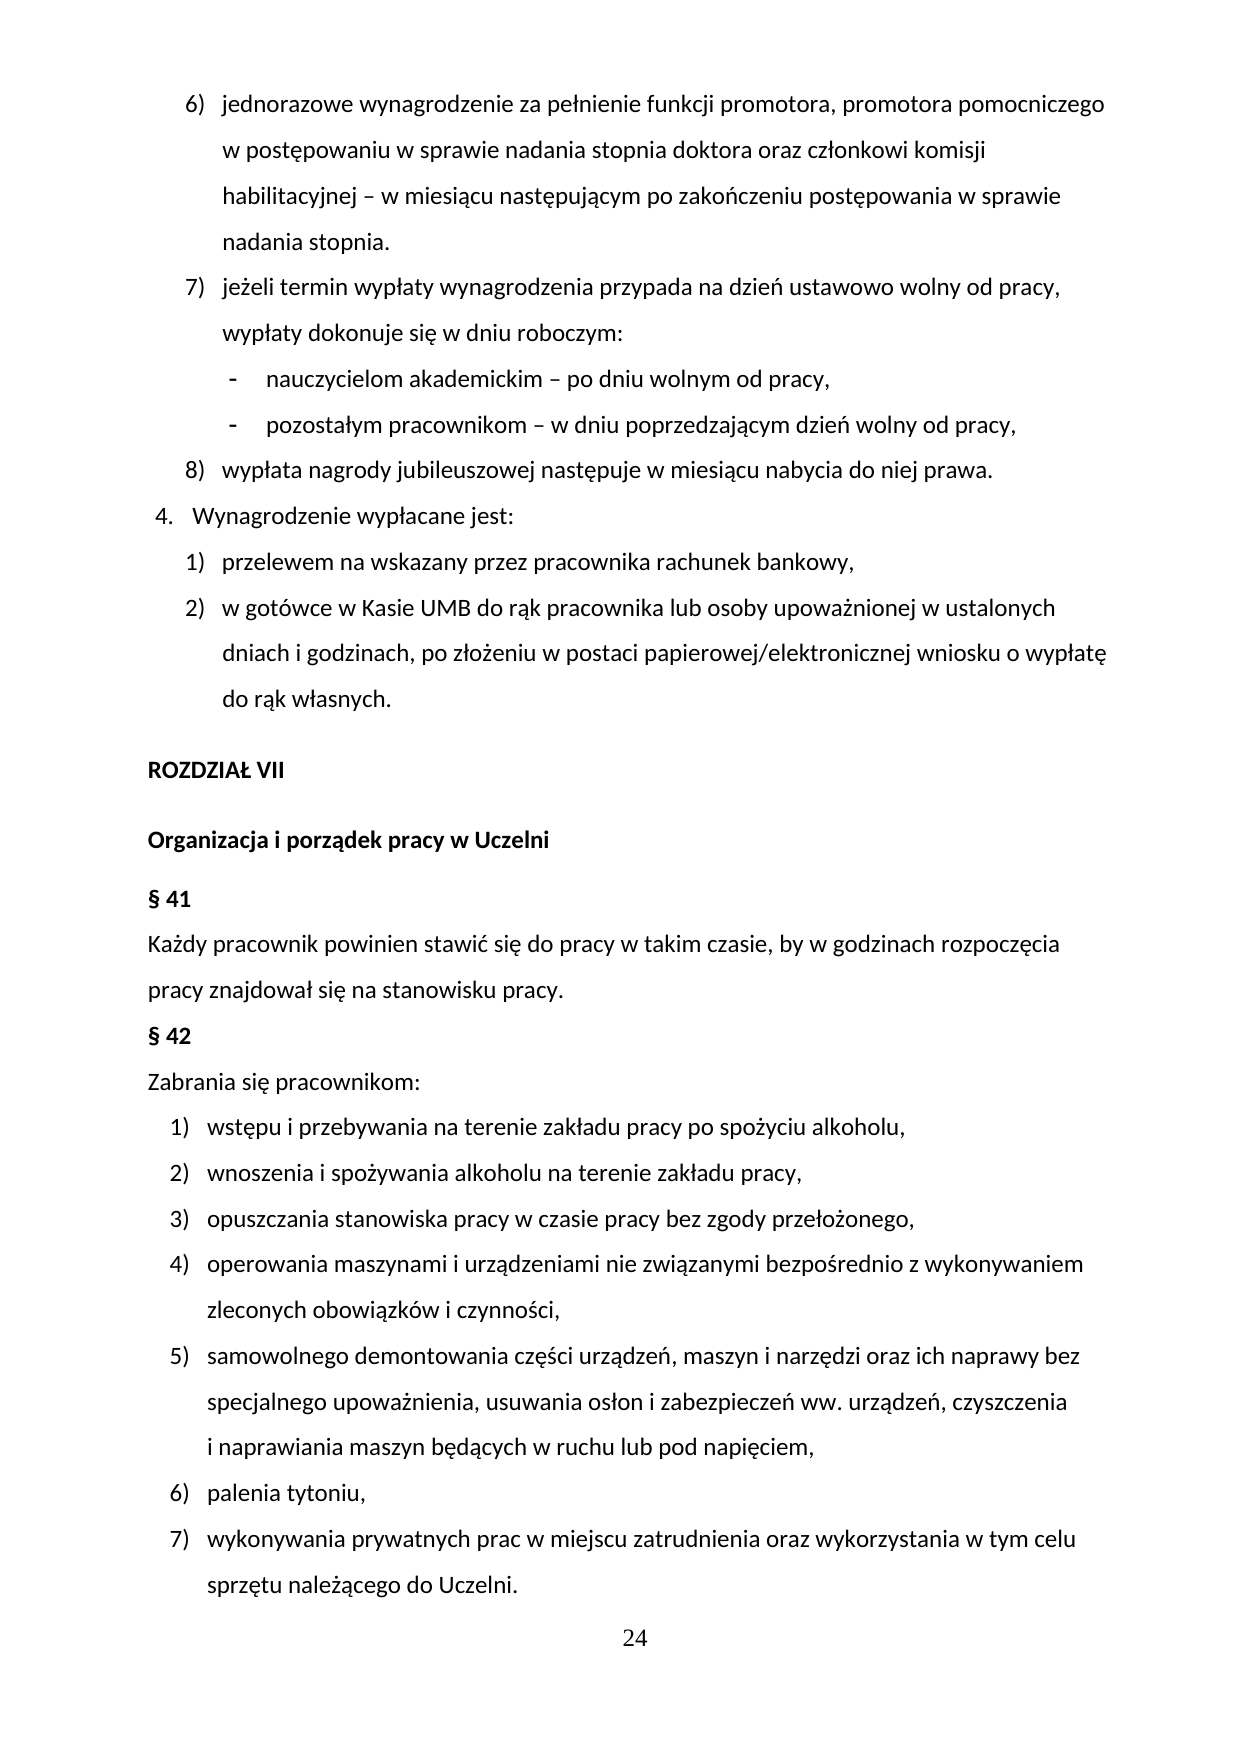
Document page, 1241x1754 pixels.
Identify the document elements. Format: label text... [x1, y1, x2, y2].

text Zabrania się pracownikom: [148, 1066, 1122, 1096]
list samowolnego demontowania części urządzeń, maszyn i narzędzi oraz ich naprawy bez specjalnego upoważnienia, usuwania osłon i zabezpieczeń ww. urządzeń, czyszczenia i naprawiania maszyn będących w ruchu lub pod napięciem, [169, 1340, 1122, 1462]
text Każdy pracownik powinien stawić się do pracy w takim czasie, by w godzinach rozpoczęcia pracy znajdował się na stanowisku pracy. [148, 928, 1122, 1005]
subtitle § 41 [148, 883, 1122, 913]
list pozostałym pracownikom – w dniu poprzedzającym dzień wolny od pracy, [229, 409, 1122, 439]
list jeżeli termin wypłaty wynagrodzenia przypada na dzień ustawowo wolny od pracy, wypłaty dokonuje się w dniu roboczym: [185, 272, 1122, 348]
list Wynagrodzenie wypłacane jest: [155, 500, 1122, 531]
list wykonywania prywatnych prac w miejscu zatrudnienia oraz wykorzystania w tym celu sprzętu należącego do Uczelni. [169, 1523, 1122, 1599]
list wstępu i przebywania na terenie zakładu pracy po spożyciu alkoholu, [169, 1111, 1122, 1142]
subtitle ROZDZIAŁ VII [148, 754, 1122, 784]
list operowania maszynami i urządzeniami nie związanymi bezpośrednio z wykonywaniem zleconych obowiązków i czynności, [169, 1249, 1122, 1325]
list przelewem na wskazany przez pracownika rachunek bankowy, [185, 546, 1122, 576]
subtitle § 42 [148, 1020, 1122, 1051]
list wnoszenia i spożywania alkoholu na terenie zakładu pracy, [169, 1157, 1122, 1188]
list w gotówce w Kasie UMB do rąk pracownika lub osoby upoważnionej w ustalonych dniach i godzinach, po złożeniu w postaci papierowej/elektronicznej wniosku o wypłatę do rąk własnych. [185, 592, 1122, 714]
list palenia tytoniu, [169, 1477, 1122, 1508]
list jednorazowe wynagrodzenie za pełnienie funkcji promotora, promotora pomocniczego w postępowaniu w sprawie nadania stopnia doktora oraz członkowi komisji habilitacyjnej – w miesiącu następującym po zakończeniu postępowania w sprawie nadania stopnia. [185, 89, 1122, 256]
list opuszczania stanowiska pracy w czasie pracy bez zgody przełożonego, [169, 1203, 1122, 1233]
subtitle Organizacja i porządek pracy w Uczelni [148, 824, 1122, 855]
list wypłata nagrody jubileuszowej następuje w miesiącu nabycia do niej prawa. [185, 454, 1122, 485]
list nauczycielom akademickim – po dniu wolnym od pracy, [229, 363, 1122, 393]
